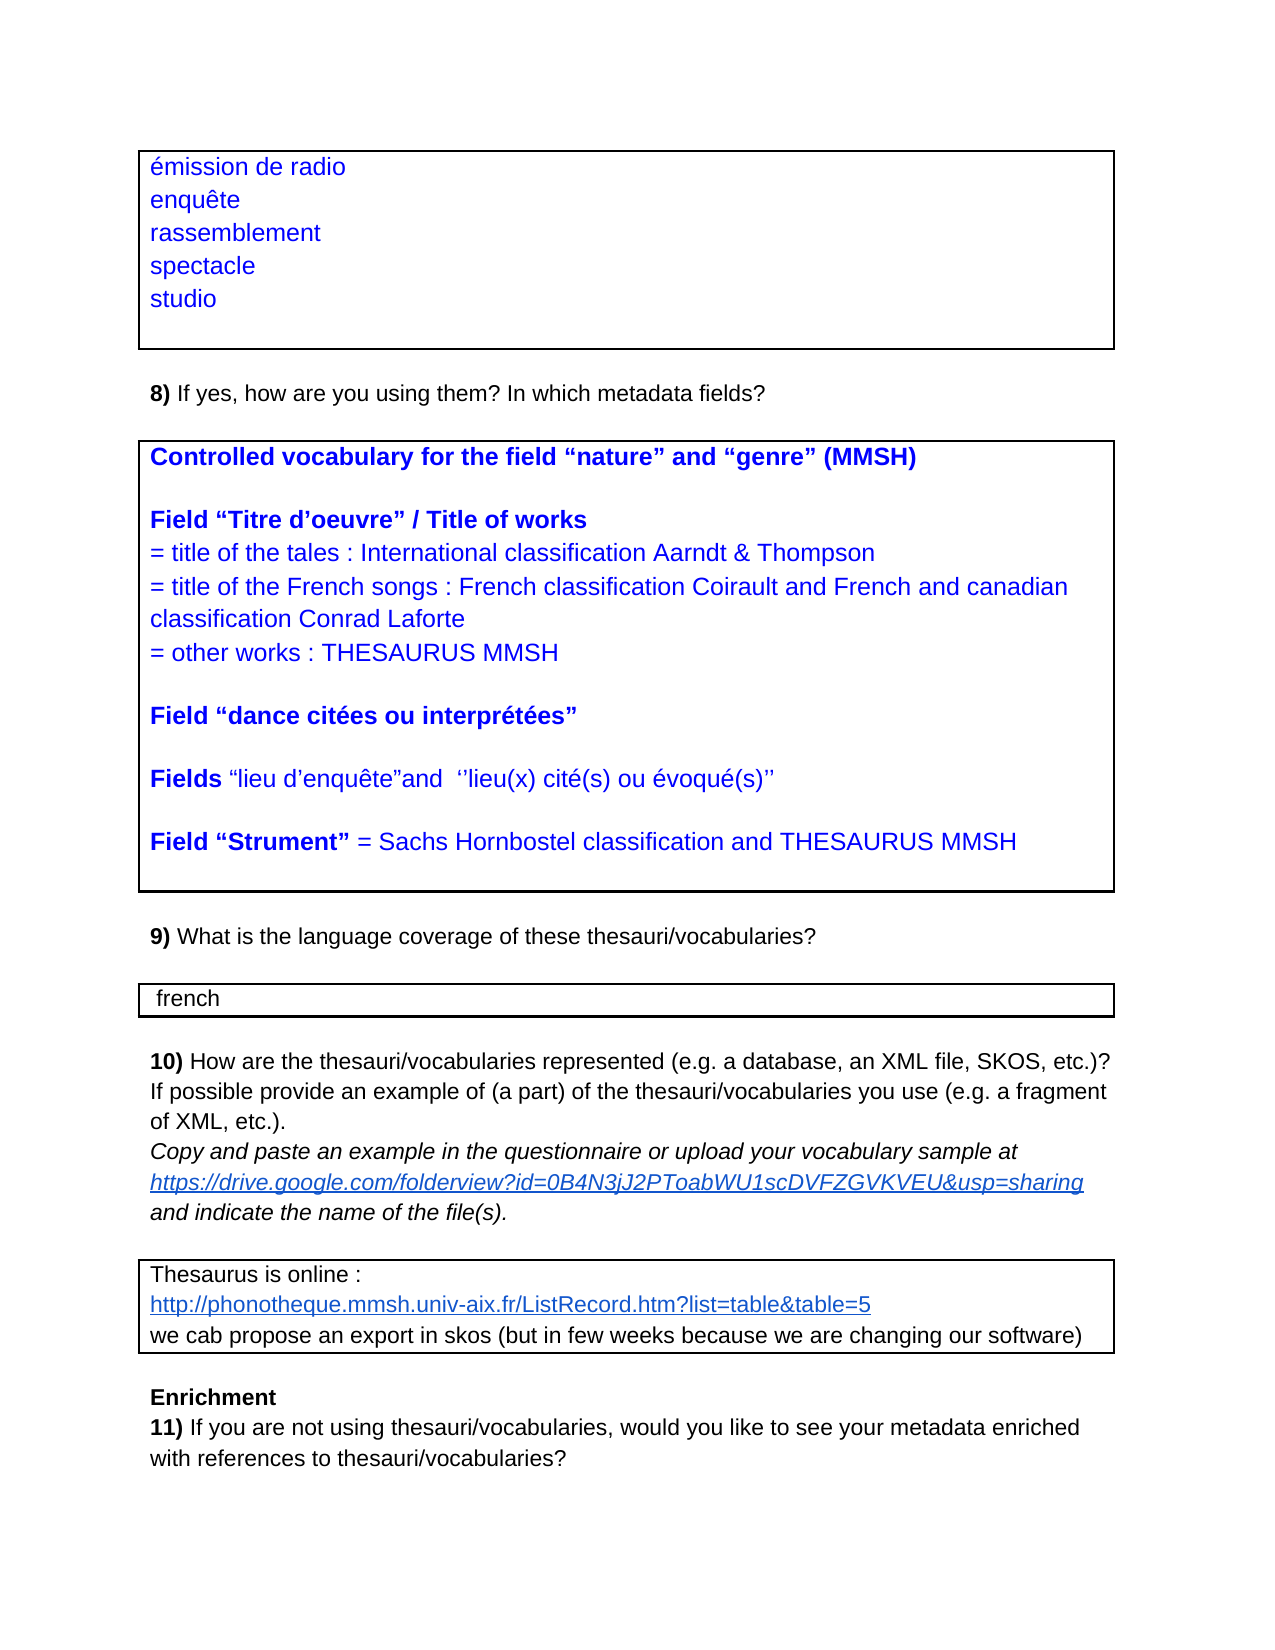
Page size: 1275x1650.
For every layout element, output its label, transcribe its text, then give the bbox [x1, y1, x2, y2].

text 11) If you are not using thesauri/vocabularies, would you like to see your metadata enriched with references to thesauri/vocabularies? [150, 1414, 1125, 1471]
table_header Thesaurus is online : http://phonotheque.mmsh.univ-aix.fr/ListRecord.htm?list=table&table=5 we cab propose an export in skos (but in few weeks because we are changing our software) [140, 1261, 1113, 1352]
text 9) What is the language coverage of these thesauri/vocabularies? [150, 923, 1125, 949]
table_header french [140, 985, 1113, 1015]
table_header Controlled vocabulary for the field “nature” and “genre” (MMSH) Field “Titre d’oeuvre” / Title of works = title of the tales : International classification Aarndt & Thompson = title of the French songs : French classification Coirault and French and canadian classification Conrad Laforte = other works : THESAURUS MMSH Field “dance citées ou interprétées” Fields “lieu d’enquête”and ‘’lieu(x) cité(s) ou évoqué(s)’’ Field “Strument” = Sachs Hornbostel classification and THESAURUS MMSH [140, 442, 1113, 890]
text Copy and paste an example in the questionnaire or upload your vocabulary sample at https://drive.google.com/folderview?id=0B4N3jJ2PToabWU1scDVFZGVKVEU&usp=sharing and indicate the name of the file(s). [150, 1138, 1125, 1225]
text 10) How are the thesauri/vocabularies represented (e.g. a database, an XML file, SKOS, etc.)? If possible provide an example of (a part) of the thesauri/vocabularies you use (e.g. a fragment of XML, etc.). [150, 1048, 1125, 1134]
text Enrichment [150, 1384, 1125, 1411]
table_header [140, 152, 1113, 347]
text 8) If yes, how are you using them? In which metadata fields? [150, 380, 1125, 406]
